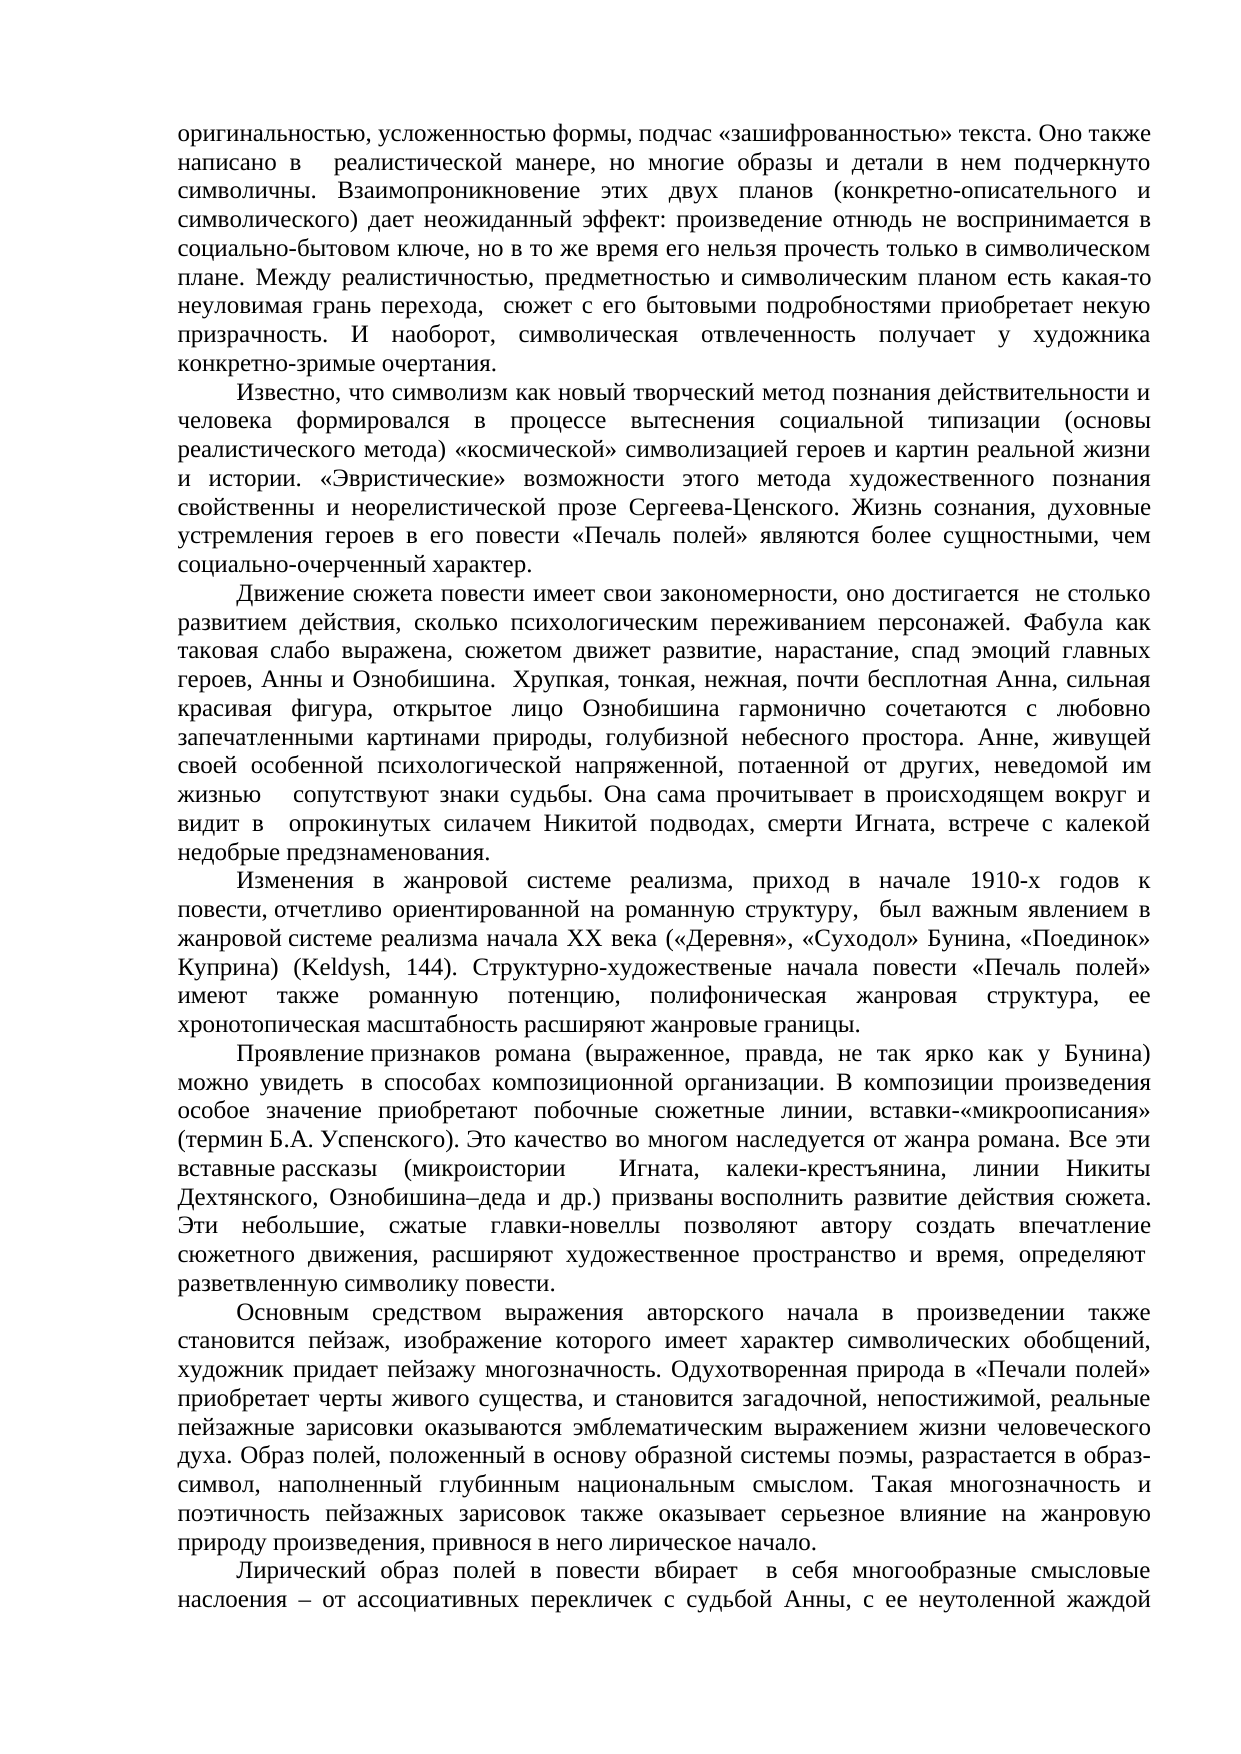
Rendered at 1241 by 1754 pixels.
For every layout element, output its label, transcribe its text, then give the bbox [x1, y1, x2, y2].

text Изменения в жанровой системе реализма, приход в начале 1910-х годов к повести, отчетливо ориентированной на романную структуру, был важным явлением в жанровой системе реализма начала XX века («Деревня», «Суходол» Бунина, «Поединок» Куприна) (Keldysh, 144). Структурно-художественые начала повести «Печаль полей» имеют также романную потенцию, полифоническая жанровая структура, ее хронотопическая масштабность расширяют жанровые границы. [177, 866, 1152, 1038]
text Известно, что символизм как новый творческий метод познания действительности и человека формировался в процессе вытеснения социальной типизации (основы реалистического метода) «космической» символизацией героев и картин реальной жизни и истории. «Эвристические» возможности этого метода художественного познания свойственны и неорелистической прозе Сергеева-Ценского. Жизнь сознания, духовные устремления героев в его повести «Печаль полей» являются более сущностными, чем социально-очерченный характер. [177, 377, 1152, 578]
text Основным средством выражения авторского начала в произведении также становится пейзаж, изображение которого имеет характер символических обобщений, художник придает пейзажу многозначность. Одухотворенная природа в «Печали полей» приобретает черты живого существа, и становится загадочной, непостижимой, реальные пейзажные зарисовки оказываются эмблематическим выражением жизни человеческого духа. Образ полей, положенный в основу образной системы поэмы, разрастается в образ-символ, наполненный глубинным национальным смыслом. Такая многозначность и поэтичность пейзажных зарисовок также оказывает серьезное влияние на жанровую природу произведения, привнося в него лирическое начало. [177, 1297, 1152, 1556]
text Движение сюжета повести имеет свои закономерности, оно достигается не столько развитием действия, сколько психологическим переживанием персонажей. Фабула как таковая слабо выражена, сюжетом движет развитие, нарастание, спад эмоций главных героев, Анны и Ознобишина. Хрупкая, тонкая, нежная, почти бесплотная Анна, сильная красивая фигура, открытое лицо Ознобишина гармонично сочетаются с любовно запечатленными картинами природы, голубизной небесного простора. Анне, живущей своей особенной психологической напряженной, потаенной от других, неведомой им жизнью сопутствуют знаки судьбы. Она сама прочитывает в происходящем вокруг и видит в опрокинутых силачем Никитой подводах, смерти Игната, встрече с калекой недобрые предзнаменования. [177, 578, 1152, 866]
text Проявление признаков романа (выраженное, правда, не так ярко как у Бунина) можно увидеть в способах композиционной организации. В композиции произведения особое значение приобретают побочные сюжетные линии, вставки-«микроописания» (термин Б.А. Успенского). Это качество во многом наследуется от жанра романа. Все эти вставные рассказы (микроистории Игната, калеки-крестъянина, линии Никиты Дехтянского, Ознобишина–деда и др.) призваны восполнить развитие действия сюжета. Эти небольшие, сжатые главки-новеллы позволяют автору создать впечатление сюжетного движения, расширяют художественное пространство и время, определяют разветвленную символику повести. [177, 1038, 1152, 1297]
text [177, 118, 1152, 377]
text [177, 1556, 1152, 1613]
